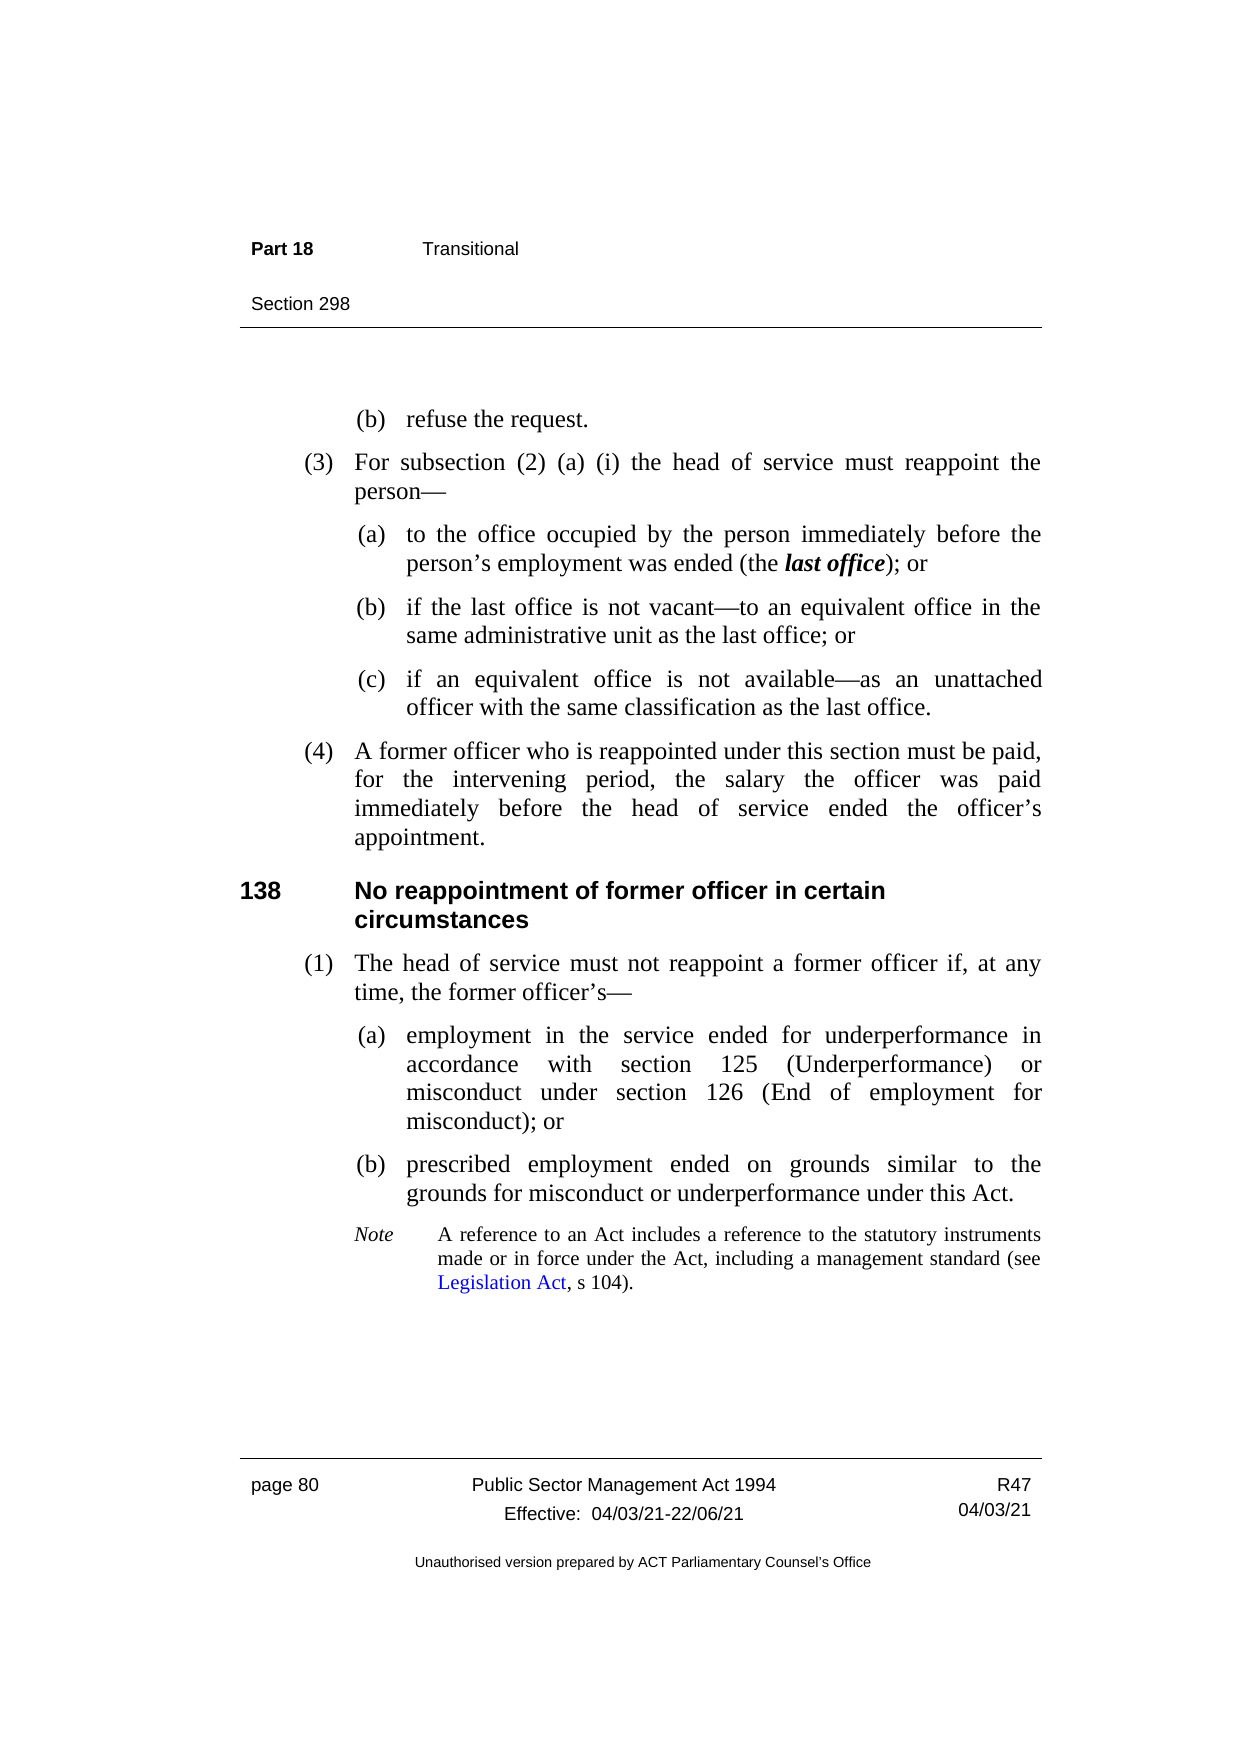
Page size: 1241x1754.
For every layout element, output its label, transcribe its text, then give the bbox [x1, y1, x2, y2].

text (3) For subsection (2) (a) (i) the head of service must reappoint the person— [239, 447, 1042, 505]
text Note A reference to an Act includes a reference to the statutory instruments made or in force under the Act, including a management standard (see Legislation Act, s 104). [354, 1222, 1042, 1294]
text (b) prescribed employment ended on grounds similar to the grounds for misconduct or underperformance under this Act. [239, 1149, 1042, 1207]
text (c) if an equivalent office is not available—as an unattached officer with the same classification as the last office. [239, 664, 1042, 721]
text 138 No reappointment of former officer in certain circumstances [239, 876, 1042, 933]
text (1) The head of service must not reappoint a former officer if, at any time, the former officer’s— [239, 948, 1042, 1005]
text (a) to the office occupied by the person immediately before the person’s employment was ended (the last office); or [239, 519, 1042, 577]
text (b) if the last office is not vacant—to an equivalent office in the same administrative unit as the last office; or [239, 592, 1042, 649]
text (b) refuse the request. [239, 404, 1042, 433]
text (4) A former officer who is reappointed under this section must be paid, for the intervening period, the salary the officer was paid immediately before the head of service ended the officer’s appointment. [239, 736, 1042, 851]
text (a) employment in the service ended for underperformance in accordance with section 125 (Underperformance) or misconduct under section 126 (End of employment for misconduct); or [239, 1020, 1042, 1135]
